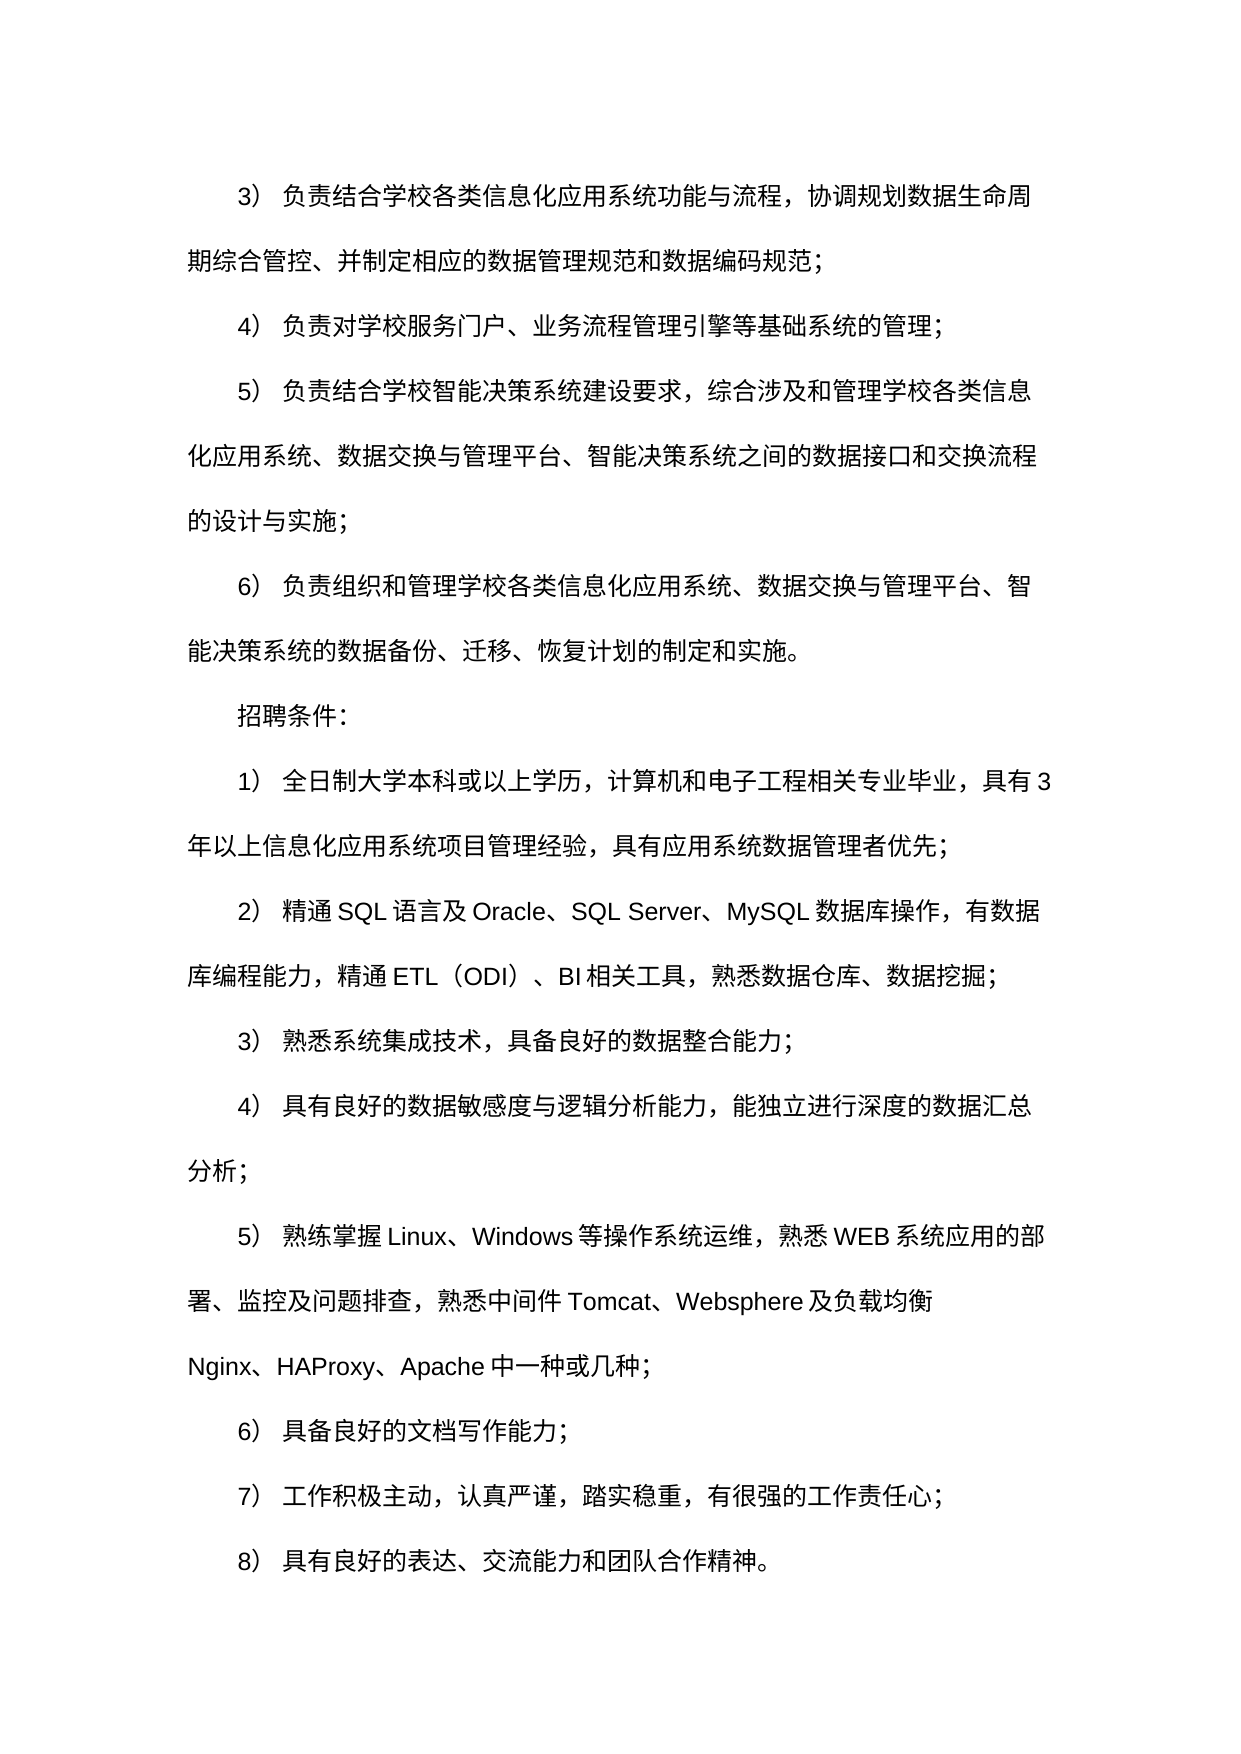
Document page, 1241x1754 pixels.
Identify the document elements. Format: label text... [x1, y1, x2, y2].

text 3） 负责结合学校各类信息化应用系统功能与流程，协调规划数据生命周期综合管控、并制定相应的数据管理规范和数据编码规范； [187, 162, 1053, 292]
text 6） 具备良好的文档写作能力； [187, 1397, 1053, 1462]
text 4） 具有良好的数据敏感度与逻辑分析能力，能独立进行深度的数据汇总分析； [187, 1072, 1053, 1202]
text 1） 全日制大学本科或以上学历，计算机和电子工程相关专业毕业，具有3年以上信息化应用系统项目管理经验，具有应用系统数据管理者优先； [187, 747, 1053, 877]
text 3） 熟悉系统集成技术，具备良好的数据整合能力； [187, 1007, 1053, 1072]
text 5） 熟练掌握Linux、Windows等操作系统运维，熟悉WEB系统应用的部署、监控及问题排查，熟悉中间件Tomcat、Websphere及负载均衡Nginx、HAProxy、Apache中一种或几种； [187, 1202, 1053, 1397]
text 2） 精通SQL语言及Oracle、SQL Server、MySQL数据库操作，有数据库编程能力，精通ETL（ODI）、BI相关工具，熟悉数据仓库、数据挖掘； [187, 877, 1053, 1007]
text 4） 负责对学校服务门户、业务流程管理引擎等基础系统的管理； [187, 292, 1053, 357]
text 7） 工作积极主动，认真严谨，踏实稳重，有很强的工作责任心； [187, 1462, 1053, 1527]
text 招聘条件： [187, 682, 1053, 747]
text 6） 负责组织和管理学校各类信息化应用系统、数据交换与管理平台、智能决策系统的数据备份、迁移、恢复计划的制定和实施。 [187, 552, 1053, 682]
text 8） 具有良好的表达、交流能力和团队合作精神。 [187, 1527, 1053, 1592]
text 5） 负责结合学校智能决策系统建设要求，综合涉及和管理学校各类信息化应用系统、数据交换与管理平台、智能决策系统之间的数据接口和交换流程的设计与实施； [187, 357, 1053, 552]
